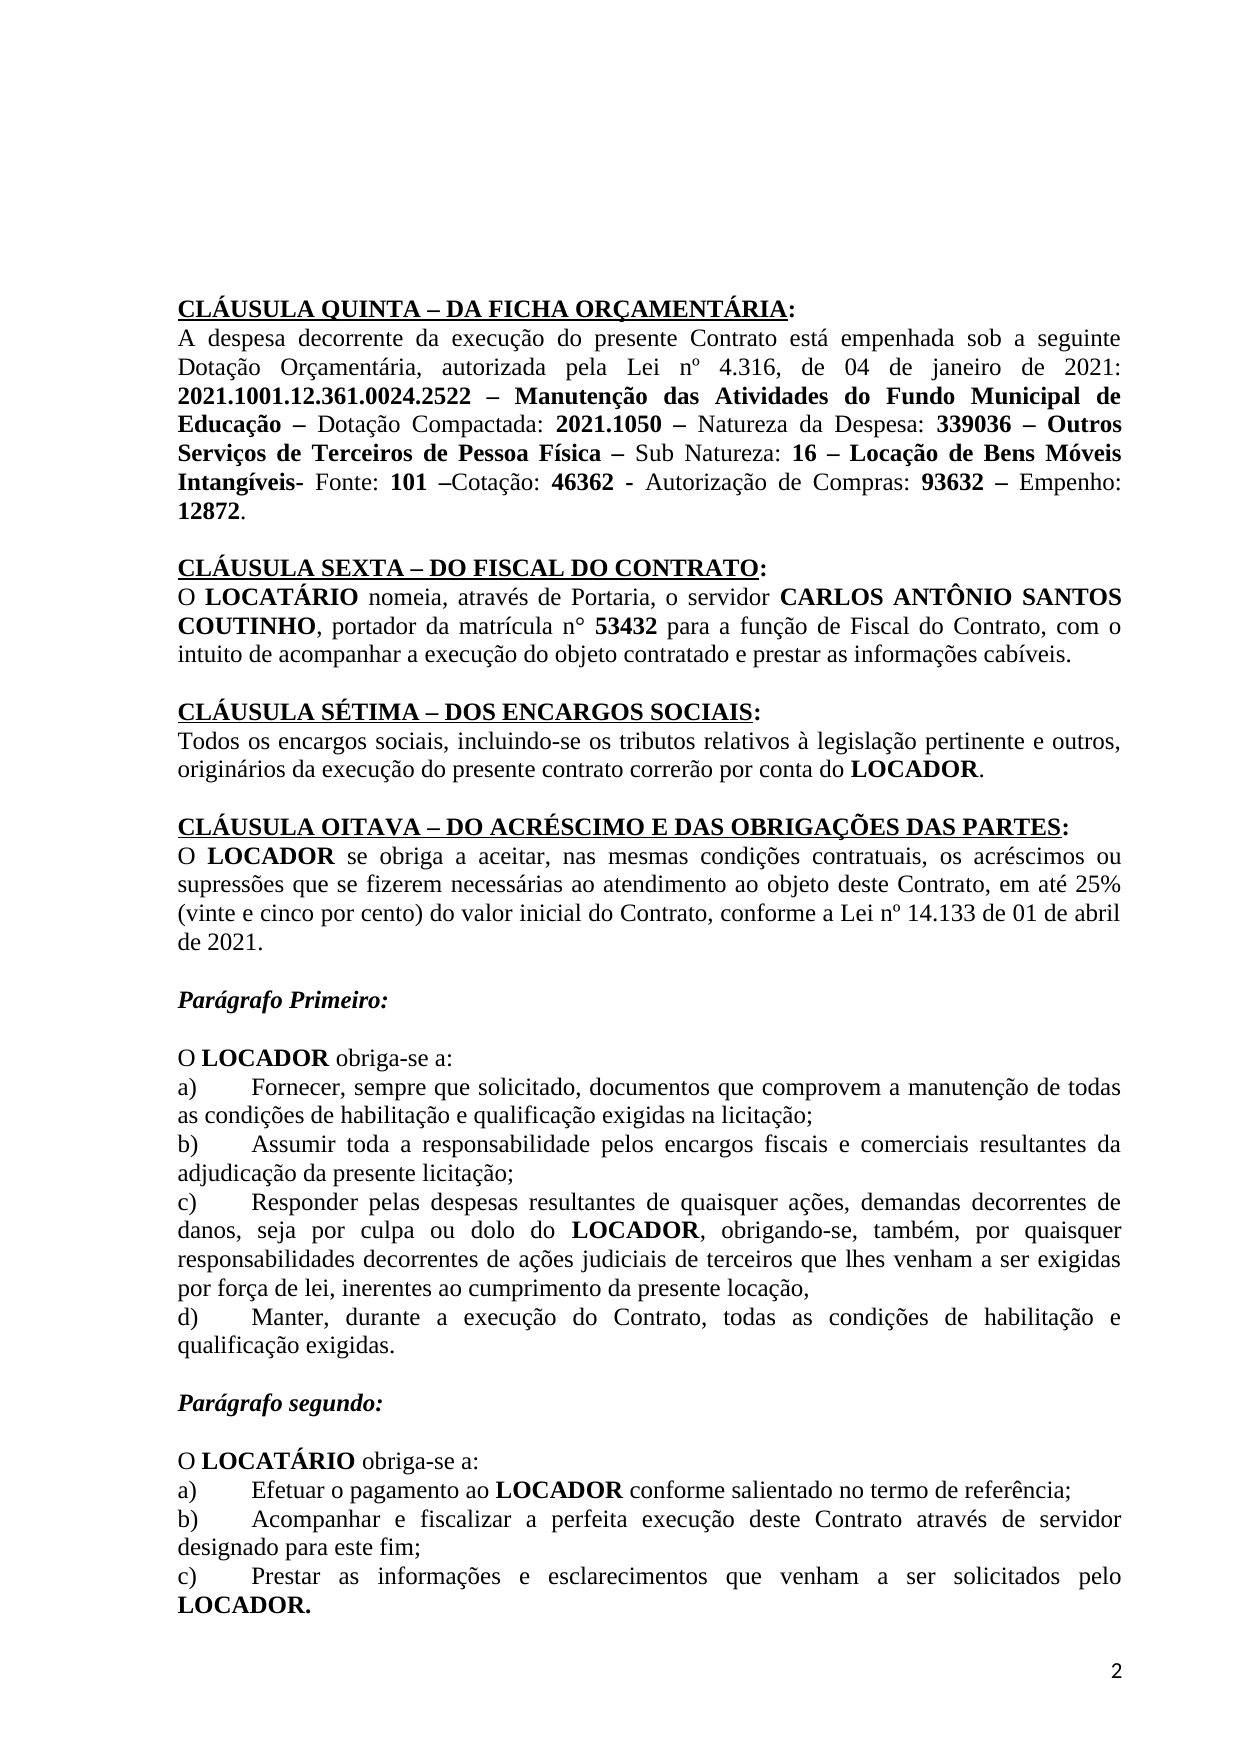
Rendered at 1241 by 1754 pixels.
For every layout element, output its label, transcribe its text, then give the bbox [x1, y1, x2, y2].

text A despesa decorrente da execução do presente Contrato está empenhada sob a seguinte Dotação Orçamentária, autorizada pela Lei nº 4.316, de 04 de janeiro de 2021: 2021.1001.12.361.0024.2522 – Manutenção das Atividades do Fundo Municipal de Educação – Dotação Compactada: 2021.1050 – Natureza da Despesa: 339036 – Outros Serviços de Terceiros de Pessoa Física – Sub Natureza: 16 – Locação de Bens Móveis Intangíveis- Fonte: 101 –Cotação: 46362 - Autorização de Compras: 93632 – Empenho: 12872. [177, 323, 1122, 524]
text O LOCADOR se obriga a aceitar, nas mesmas condições contratuais, os acréscimos ou supressões que se fizerem necessárias ao atendimento ao objeto deste Contrato, em até 25% (vinte e cinco por cento) do valor inicial do Contrato, conforme a Lei nº 14.133 de 01 de abril de 2021. [177, 841, 1122, 956]
text O LOCATÁRIO nomeia, através de Portaria, o servidor CARLOS ANTÔNIO SANTOS COUTINHO, portador da matrícula n° 53432 para a função de Fiscal do Contrato, com o intuito de acompanhar a execução do objeto contratado e prestar as informações cabíveis. [177, 582, 1122, 668]
list Efetuar o pagamento ao LOCADOR conforme salientado no termo de referência; [177, 1475, 1122, 1504]
text Todos os encargos sociais, incluindo-se os tributos relativos à legislação pertinente e outros, originários da execução do presente contrato correrão por conta do LOCADOR. [177, 726, 1122, 783]
text CLÁUSULA SEXTA – DO FISCAL DO CONTRATO: [177, 553, 1122, 582]
text CLÁUSULA QUINTA – DA FICHA ORÇAMENTÁRIA: [177, 294, 1122, 323]
list Manter, durante a execução do Contrato, todas as condições de habilitação e qualificação exigidas. [177, 1302, 1122, 1359]
text CLÁUSULA SÉTIMA – DOS ENCARGOS SOCIAIS: [177, 697, 1122, 726]
list Fornecer, sempre que solicitado, documentos que comprovem a manutenção de todas as condições de habilitação e qualificação exigidas na licitação; [177, 1072, 1122, 1129]
list Acompanhar e fiscalizar a perfeita execução deste Contrato através de servidor designado para este fim; [177, 1504, 1122, 1561]
text O LOCADOR obriga-se a: [177, 1043, 1122, 1072]
text O LOCATÁRIO obriga-se a: [177, 1446, 1122, 1475]
list Assumir toda a responsabilidade pelos encargos fiscais e comerciais resultantes da adjudicação da presente licitação; [177, 1129, 1122, 1187]
text Parágrafo segundo: [177, 1388, 1122, 1417]
list Responder pelas despesas resultantes de quaisquer ações, demandas decorrentes de danos, seja por culpa ou dolo do LOCADOR, obrigando-se, também, por quaisquer responsabilidades decorrentes de ações judiciais de terceiros que lhes venham a ser exigidas por força de lei, inerentes ao cumprimento da presente locação, [177, 1187, 1122, 1302]
text CLÁUSULA OITAVA – DO ACRÉSCIMO E DAS OBRIGAÇÕES DAS PARTES: [177, 812, 1122, 841]
text Parágrafo Primeiro: [177, 985, 1122, 1014]
list Prestar as informações e esclarecimentos que venham a ser solicitados pelo LOCADOR. [177, 1561, 1122, 1619]
